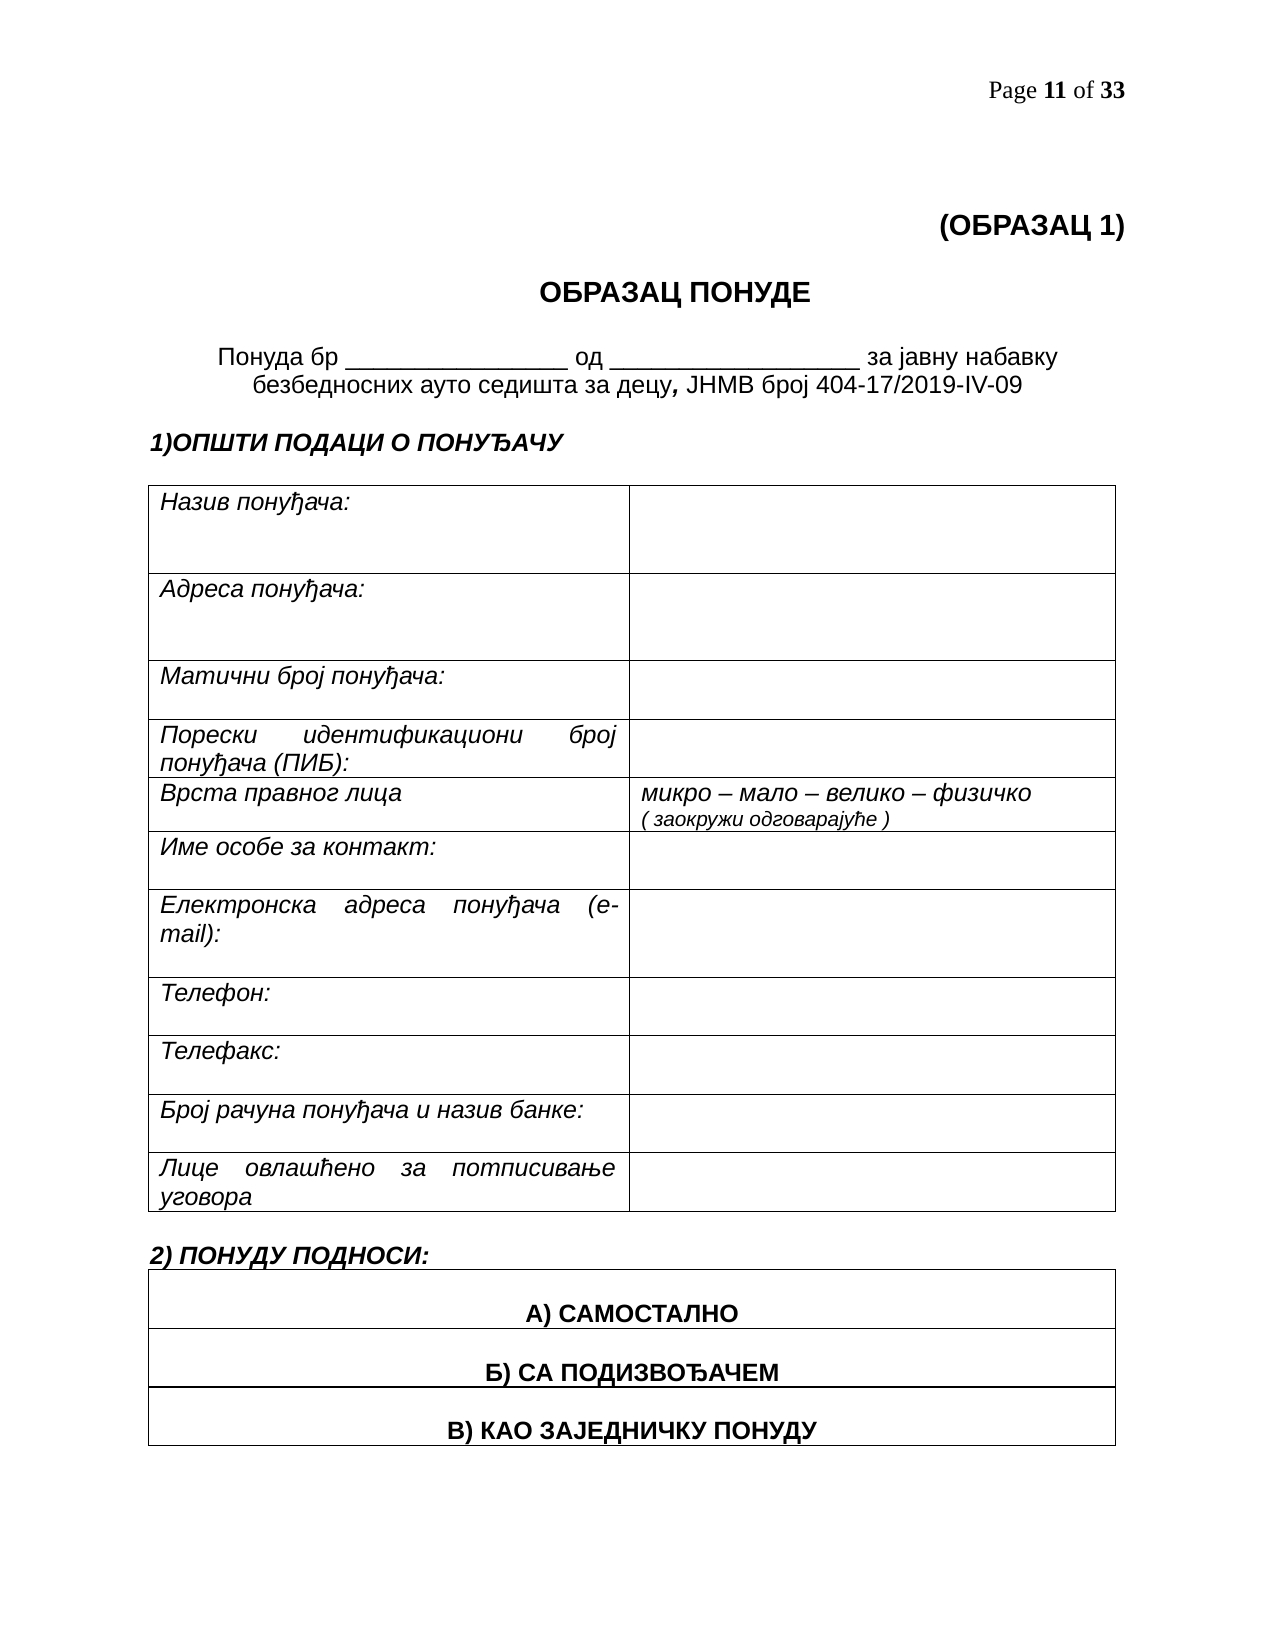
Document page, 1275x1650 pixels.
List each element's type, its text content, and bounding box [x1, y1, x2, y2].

table_cell [630, 1153, 1115, 1211]
table_cell [630, 978, 1115, 1035]
table_cell [630, 1036, 1115, 1094]
table_cell Број рачуна понуђача и назив банке: [149, 1095, 629, 1152]
table_cell Порески идентификациони број понуђача (ПИБ): [149, 720, 629, 777]
table_cell Матични број понуђача: [149, 661, 629, 718]
table_cell Б) СА ПОДИЗВОЂАЧЕМ [149, 1329, 1115, 1386]
text 2) ПОНУДУ ПОДНОСИ: [150, 1241, 1125, 1269]
table_cell [630, 832, 1115, 889]
table_cell [630, 890, 1115, 977]
table_header [630, 486, 1115, 573]
table_cell [630, 574, 1115, 660]
table_cell [630, 720, 1115, 777]
table_cell Адреса понуђача: [149, 574, 629, 660]
table_cell микро – мало – велико – физичко ( заокружи одговарајуће ) [630, 778, 1115, 831]
table_cell Име особе за контакт: [149, 832, 629, 889]
text 1)ОПШТИ ПОДАЦИ О ПОНУЂАЧУ [150, 428, 1125, 457]
table_cell Лице овлашћено за потписивање уговора [149, 1153, 629, 1211]
table_cell Електронска адреса понуђача (e-mail): [149, 890, 629, 977]
table_cell Телефон: [149, 978, 629, 1035]
table_header А) САМОСТАЛНО [149, 1270, 1115, 1328]
table_cell [630, 1095, 1115, 1152]
text Понуда бр ________________ од __________________ за јавну набавку безбедносних ауто седишта за децу, ЈНМВ број 404-17/2019-IV-09 [150, 342, 1125, 399]
table_cell [630, 661, 1115, 718]
text (ОБРАЗАЦ 1) [225, 207, 1125, 241]
table_header Назив понуђача: [149, 486, 629, 573]
table_cell Врста правног лица [149, 778, 629, 831]
table_cell В) КАО ЗАЈЕДНИЧКУ ПОНУДУ [149, 1388, 1115, 1445]
text ОБРАЗАЦ ПОНУДЕ [225, 274, 1125, 308]
table_cell Телефакс: [149, 1036, 629, 1094]
